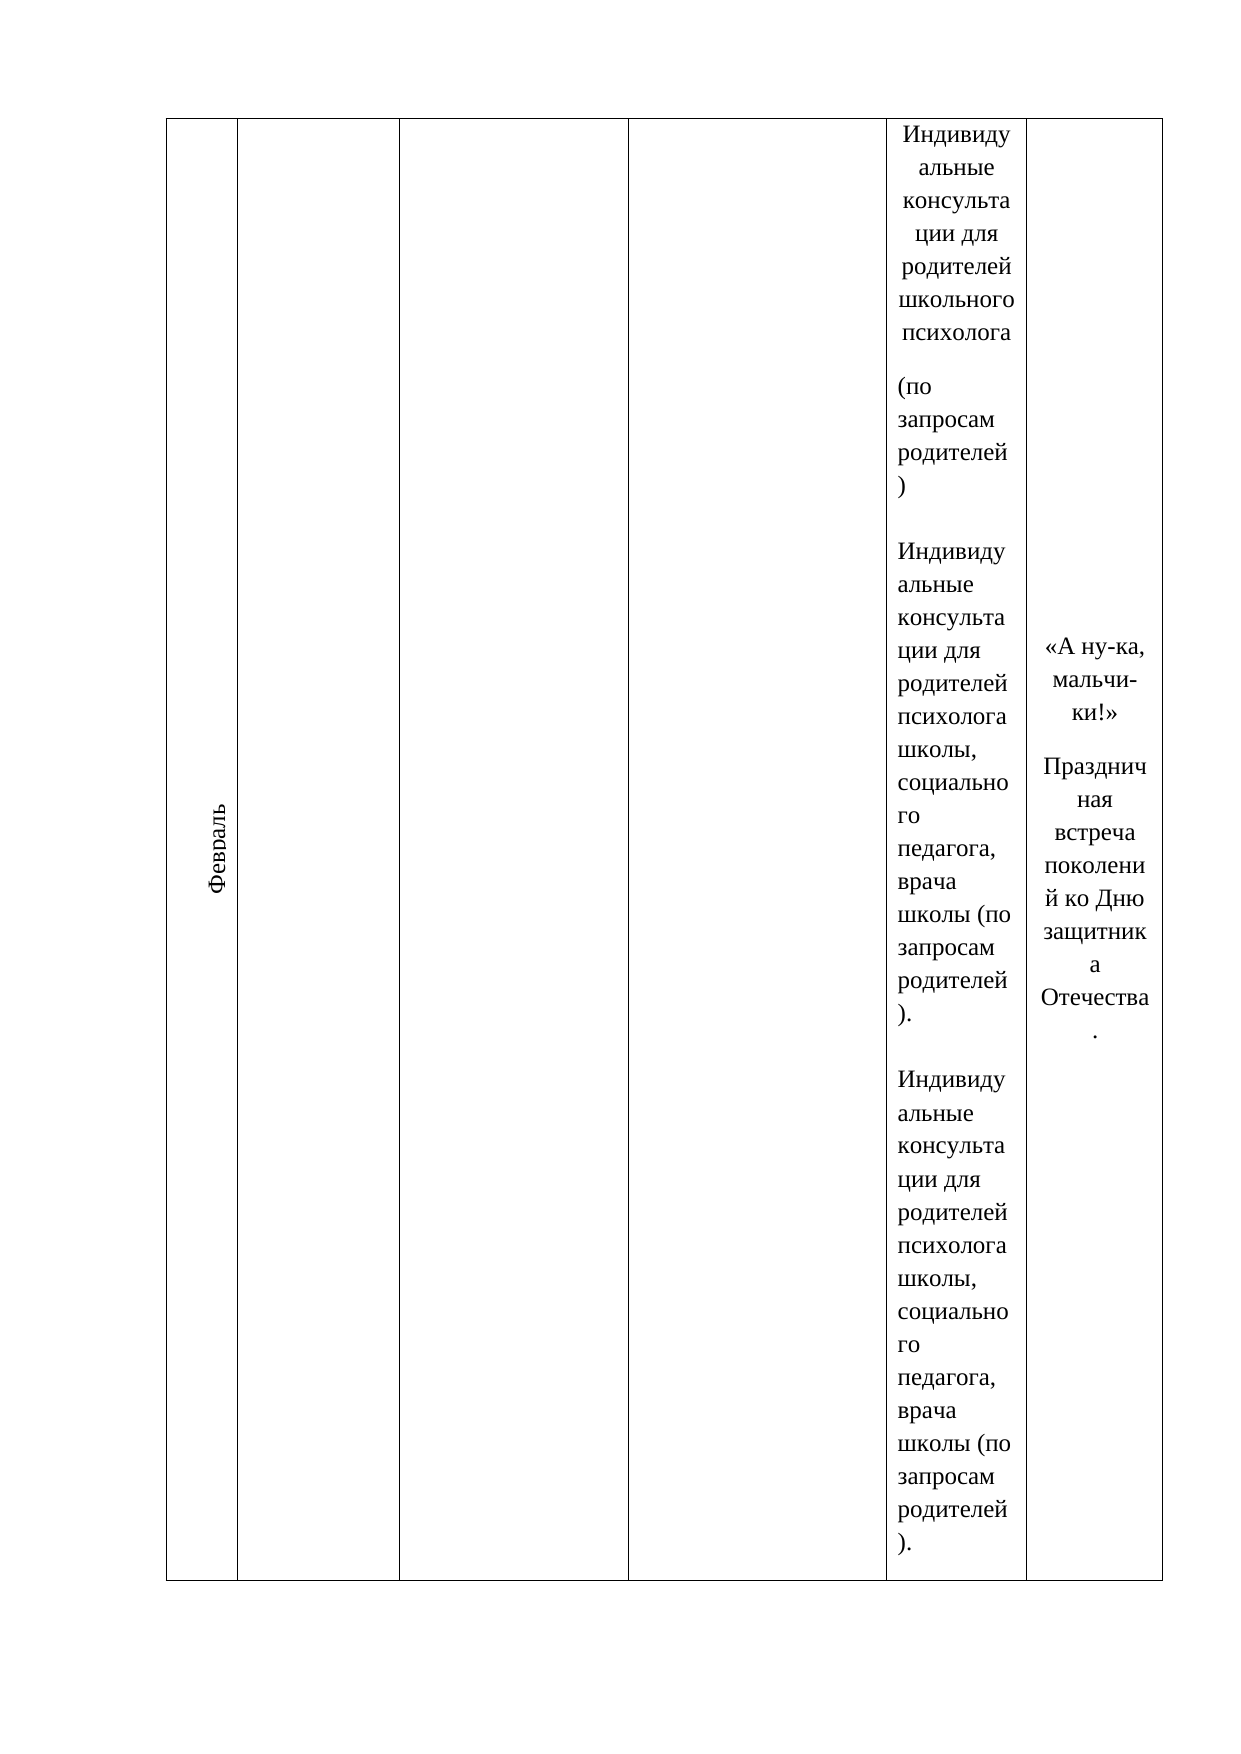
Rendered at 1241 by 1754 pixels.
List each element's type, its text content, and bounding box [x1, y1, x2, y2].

table_cell [629, 119, 886, 1580]
table_cell Индивидуальные консультации для родителей школьного психолога (по запросам родителей) Индивидуальные консультации для родителей психолога школы, социального педагога, врача школы (по запросам родителей). Индивидуальные консультации для родителей психолога школы, социального педагога, врача школы (по запросам родителей). [887, 119, 1026, 1580]
table_cell «А ну-ка, мальчи-ки!» Праздничная встреча поколений ко Дню защитника Отечества. [1027, 119, 1162, 1580]
table_cell [238, 119, 399, 1580]
table_cell Февраль [167, 119, 237, 1580]
table_cell [400, 119, 628, 1580]
